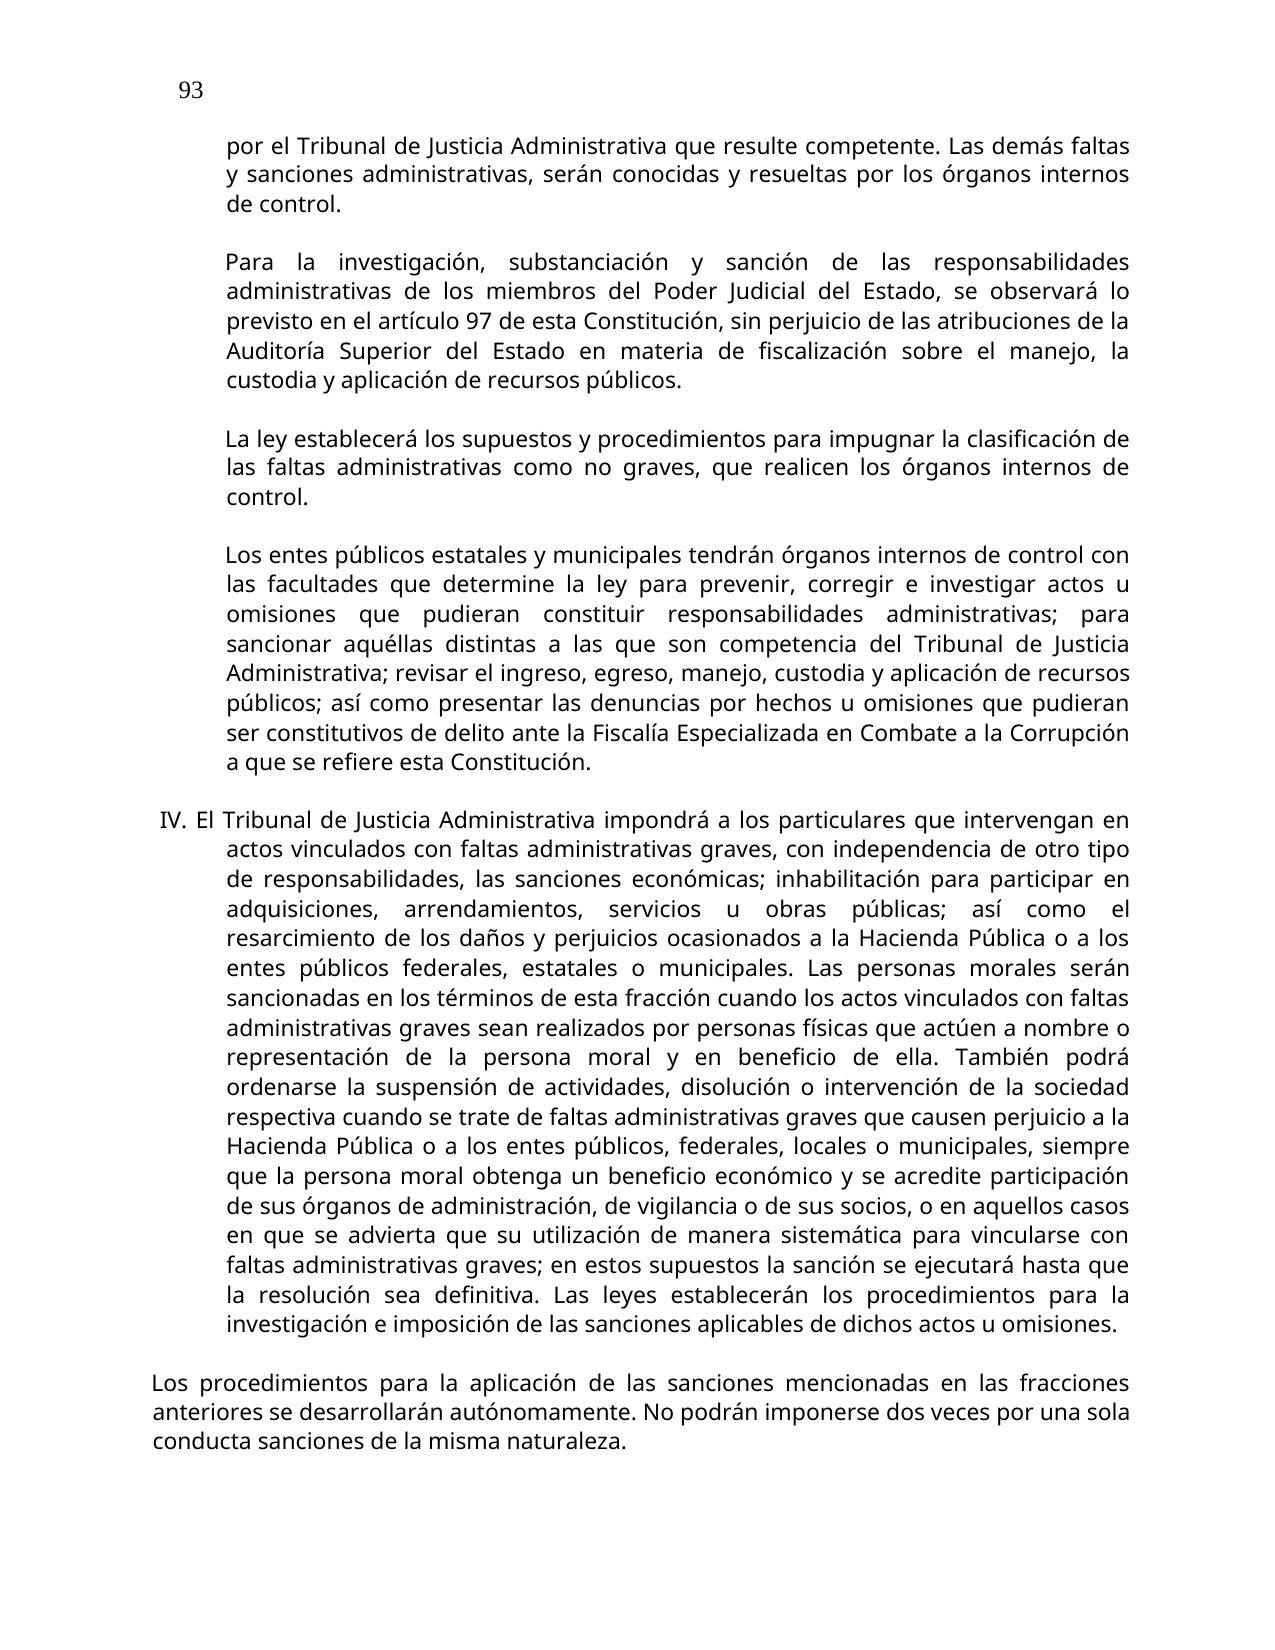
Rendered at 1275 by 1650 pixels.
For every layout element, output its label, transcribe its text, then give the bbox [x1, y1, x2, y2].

text Los entes públicos estatales y municipales tendrán órganos internos de control con las facultades que determine la ley para prevenir, corregir e investigar actos u omisiones que pudieran constituir responsabilidades administrativas; para sancionar aquéllas distintas a las que son competencia del Tribunal de Justicia Administrativa; revisar el ingreso, egreso, manejo, custodia y aplicación de recursos públicos; así como presentar las denuncias por hechos u omisiones que pudieran ser constitutivos de delito ante la Fiscalía Especializada en Combate a la Corrupción a que se refiere esta Constitución. [225, 540, 1131, 777]
text IV. El Tribunal de Justicia Administrativa impondrá a los particulares que intervengan en actos vinculados con faltas administrativas graves, con independencia de otro tipo de responsabilidades, las sanciones económicas; inhabilitación para participar en adquisiciones, arrendamientos, servicios u obras públicas; así como el resarcimiento de los daños y perjuicios ocasionados a la Hacienda Pública o a los entes públicos federales, estatales o municipales. Las personas morales serán sancionadas en los términos de esta fracción cuando los actos vinculados con faltas administrativas graves sean realizados por personas físicas que actúen a nombre o representación de la persona moral y en beneficio de ella. También podrá ordenarse la suspensión de actividades, disolución o intervención de la sociedad respectiva cuando se trate de faltas administrativas graves que causen perjuicio a la Hacienda Pública o a los entes públicos, federales, locales o municipales, siempre que la persona moral obtenga un beneficio económico y se acredite participación de sus órganos de administración, de vigilancia o de sus socios, o en aquellos casos en que se advierta que su utilización de manera sistemática para vincularse con faltas administrativas graves; en estos supuestos la sanción se ejecutará hasta que la resolución sea definitiva. Las leyes establecerán los procedimientos para la investigación e imposición de las sanciones aplicables de dichos actos u omisiones. [151, 805, 1131, 1339]
text La ley establecerá los supuestos y procedimientos para impugnar la clasificación de las faltas administrativas como no graves, que realicen los órganos internos de control. [225, 423, 1131, 512]
text Los procedimientos para la aplicación de las sanciones mencionadas en las fracciones anteriores se desarrollarán autónomamente. No podrán imponerse dos veces por una sola conducta sanciones de la misma naturaleza. [151, 1367, 1131, 1456]
text Para la investigación, substanciación y sanción de las responsabilidades administrativas de los miembros del Poder Judicial del Estado, se observará lo previsto en el artículo 97 de esta Constitución, sin perjuicio de las atribuciones de la Auditoría Superior del Estado en materia de fiscalización sobre el manejo, la custodia y aplicación de recursos públicos. [225, 247, 1131, 396]
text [225, 130, 1131, 219]
